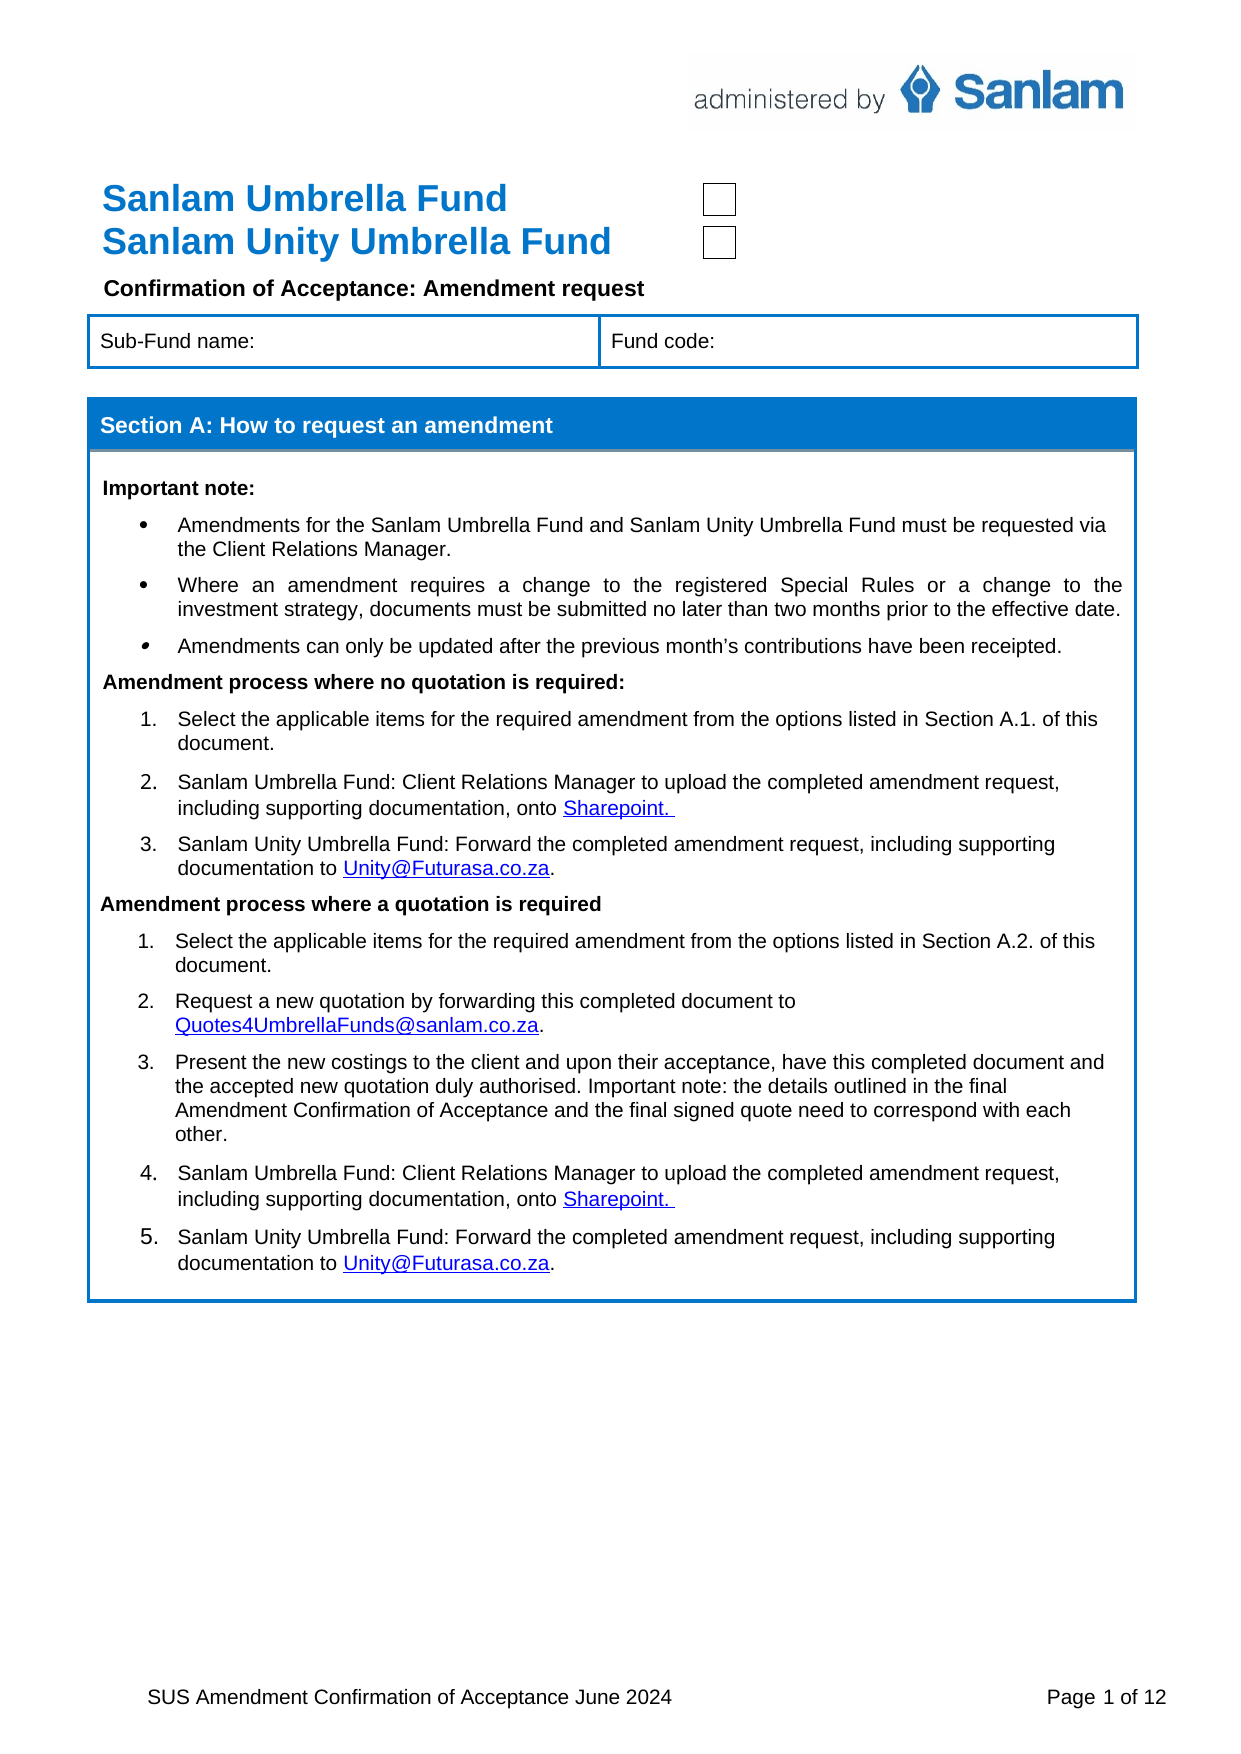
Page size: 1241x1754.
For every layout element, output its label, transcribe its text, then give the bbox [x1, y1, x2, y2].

subtitle Confirmation of Acceptance: Amendment request [103, 275, 1166, 301]
table_header Section A: How to request an amendment [90, 400, 1134, 449]
table_cell [691, 219, 1130, 262]
table_header Fund code: [601, 317, 1136, 366]
table_header Sub-Fund name: [90, 317, 598, 366]
table_cell Sanlam Unity Umbrella Fund [89, 219, 691, 262]
table_header [691, 176, 1130, 219]
table_header Sanlam Umbrella Fund [89, 176, 691, 219]
table_cell Important note: Amendments for the Sanlam Umbrella Fund and Sanlam Unity Umbrella Fund must be requested via the Client Relations Manager. Where an amendment requires a change to the registered Special Rules or a change to the investment strategy, documents must be submitted no later than two months prior to the effective date. Amendments can only be updated after the previous month’s contributions have been receipted. Amendment process where no quotation is required: Select the applicable items for the required amendment from the options listed in Section A.1. of this document. Sanlam Umbrella Fund: Client Relations Manager to upload the completed amendment request, including supporting documentation, onto Sharepoint. Sanlam Unity Umbrella Fund: Forward the completed amendment request, including supporting documentation to Unity@Futurasa.co.za. Amendment process where a quotation is required Select the applicable items for the required amendment from the options listed in Section A.2. of this document. Request a new quotation by forwarding this completed document to Quotes4UmbrellaFunds@sanlam.co.za. Present the new costings to the client and upon their acceptance, have this completed document and the accepted new quotation duly authorised. Important note: the details outlined in the final Amendment Confirmation of Acceptance and the final signed quote need to correspond with each other. Sanlam Umbrella Fund: Client Relations Manager to upload the completed amendment request, including supporting documentation, onto Sharepoint. Sanlam Unity Umbrella Fund: Forward the completed amendment request, including supporting documentation to Unity@Futurasa.co.za. [90, 452, 1134, 1299]
picture [686, 53, 1137, 131]
